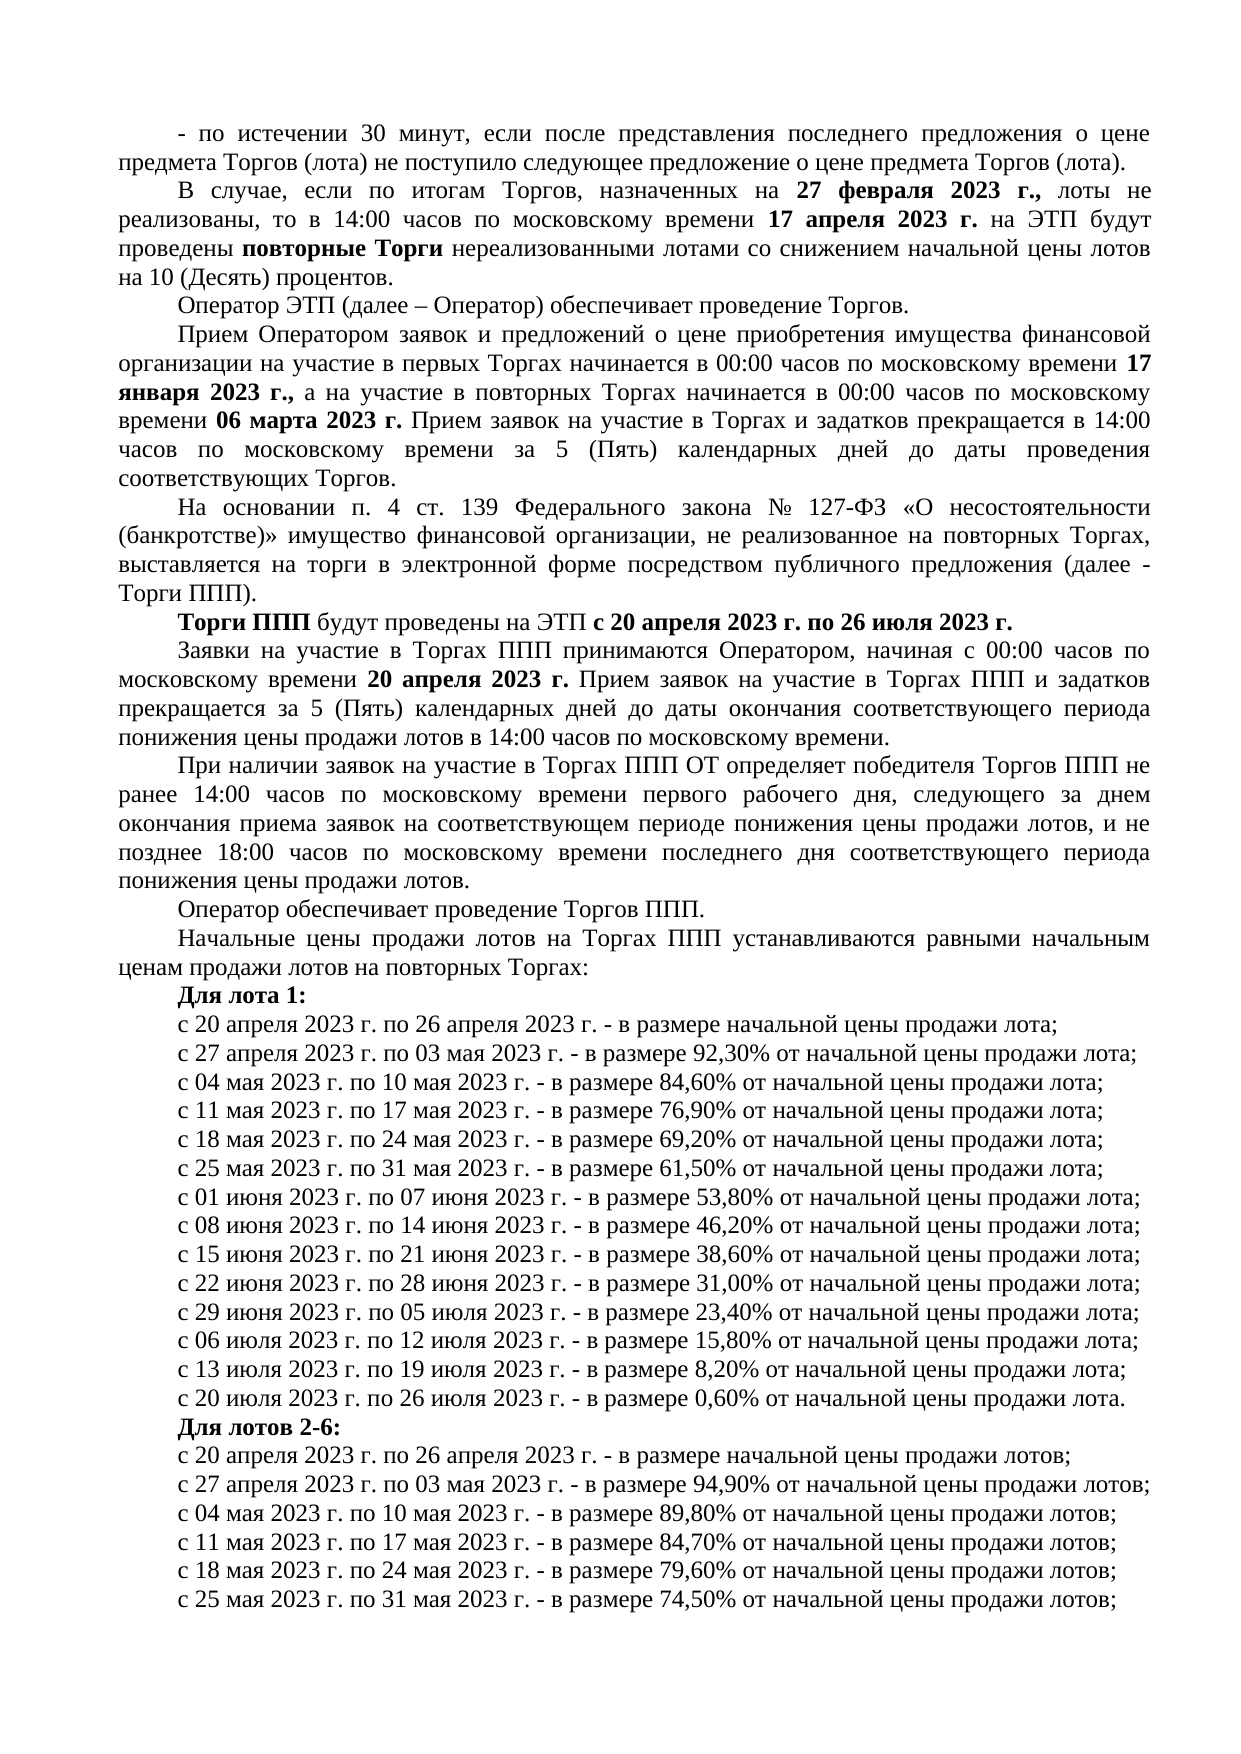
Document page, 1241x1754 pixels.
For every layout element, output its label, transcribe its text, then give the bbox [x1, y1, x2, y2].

text с 11 мая 2023 г. по 17 мая 2023 г. - в размере 84,70% от начальной цены продажи лотов; [118, 1527, 1151, 1556]
text Оператор ЭТП (далее – Оператор) обеспечивает проведение Торгов. [118, 291, 1151, 319]
text с 20 апреля 2023 г. по 26 апреля 2023 г. - в размере начальной цены продажи лотов; [118, 1441, 1151, 1469]
text с 01 июня 2023 г. по 07 июня 2023 г. - в размере 53,80% от начальной цены продажи лота; [118, 1182, 1151, 1211]
text с 04 мая 2023 г. по 10 мая 2023 г. - в размере 84,60% от начальной цены продажи лота; [118, 1067, 1151, 1096]
text В случае, если по итогам Торгов, назначенных на 27 февраля 2023 г., лоты не реализованы, то в 14:00 часов по московскому времени 17 апреля 2023 г. на ЭТП будут проведены повторные Торги нереализованными лотами со снижением начальной цены лотов на 10 (Десять) процентов. [118, 176, 1151, 291]
text При наличии заявок на участие в Торгах ППП ОТ определяет победителя Торгов ППП не ранее 14:00 часов по московскому времени первого рабочего дня, следующего за днем окончания приема заявок на соответствующем периоде понижения цены продажи лотов, и не позднее 18:00 часов по московскому времени последнего дня соответствующего периода понижения цены продажи лотов. [118, 751, 1151, 894]
text с 18 мая 2023 г. по 24 мая 2023 г. - в размере 79,60% от начальной цены продажи лотов; [118, 1556, 1151, 1584]
text с 08 июня 2023 г. по 14 июня 2023 г. - в размере 46,20% от начальной цены продажи лота; [118, 1211, 1151, 1239]
text Оператор обеспечивает проведение Торгов ППП. [118, 894, 1151, 923]
text с 29 июня 2023 г. по 05 июля 2023 г. - в размере 23,40% от начальной цены продажи лота; [118, 1297, 1151, 1326]
text Для лота 1: [118, 981, 1151, 1009]
text с 25 мая 2023 г. по 31 мая 2023 г. - в размере 74,50% от начальной цены продажи лотов; [118, 1584, 1151, 1613]
text Заявки на участие в Торгах ППП принимаются Оператором, начиная с 00:00 часов по московскому времени 20 апреля 2023 г. Прием заявок на участие в Торгах ППП и задатков прекращается за 5 (Пять) календарных дней до даты окончания соответствующего периода понижения цены продажи лотов в 14:00 часов по московскому времени. [118, 636, 1151, 751]
text Начальные цены продажи лотов на Торгах ППП устанавливаются равными начальным ценам продажи лотов на повторных Торгах: [118, 923, 1151, 981]
text На основании п. 4 ст. 139 Федерального закона № 127-ФЗ «О несостоятельности (банкротстве)» имущество финансовой организации, не реализованное на повторных Торгах, выставляется на торги в электронной форме посредством публичного предложения (далее - Торги ППП). [118, 492, 1151, 607]
text с 25 мая 2023 г. по 31 мая 2023 г. - в размере 61,50% от начальной цены продажи лота; [118, 1153, 1151, 1182]
text с 13 июля 2023 г. по 19 июля 2023 г. - в размере 8,20% от начальной цены продажи лота; [118, 1354, 1151, 1383]
text с 15 июня 2023 г. по 21 июня 2023 г. - в размере 38,60% от начальной цены продажи лота; [118, 1239, 1151, 1268]
text Прием Оператором заявок и предложений о цене приобретения имущества финансовой организации на участие в первых Торгах начинается в 00:00 часов по московскому времени 17 января 2023 г., а на участие в повторных Торгах начинается в 00:00 часов по московскому времени 06 марта 2023 г. Прием заявок на участие в Торгах и задатков прекращается в 14:00 часов по московскому времени за 5 (Пять) календарных дней до даты проведения соответствующих Торгов. [118, 319, 1151, 492]
text с 27 апреля 2023 г. по 03 мая 2023 г. - в размере 92,30% от начальной цены продажи лота; [118, 1038, 1151, 1067]
text с 04 мая 2023 г. по 10 мая 2023 г. - в размере 89,80% от начальной цены продажи лотов; [118, 1498, 1151, 1527]
text с 22 июня 2023 г. по 28 июня 2023 г. - в размере 31,00% от начальной цены продажи лота; [118, 1268, 1151, 1297]
text Для лотов 2-6: [118, 1412, 1151, 1441]
text Торги ППП будут проведены на ЭТП с 20 апреля 2023 г. по 26 июля 2023 г. [118, 607, 311, 636]
text с 20 июля 2023 г. по 26 июля 2023 г. - в размере 0,60% от начальной цены продажи лота. [118, 1383, 1151, 1412]
text с 20 апреля 2023 г. по 26 апреля 2023 г. - в размере начальной цены продажи лота; [118, 1009, 1151, 1038]
text с 11 мая 2023 г. по 17 мая 2023 г. - в размере 76,90% от начальной цены продажи лота; [118, 1096, 1151, 1124]
text - по истечении 30 минут, если после представления последнего предложения о цене предмета Торгов (лота) не поступило следующее предложение о цене предмета Торгов (лота). [118, 118, 1151, 176]
text Торги ППП будут проведены на ЭТП с 20 апреля 2023 г. по 26 июля 2023 г. [593, 607, 1151, 636]
text с 18 мая 2023 г. по 24 мая 2023 г. - в размере 69,20% от начальной цены продажи лота; [118, 1124, 1151, 1153]
text с 27 апреля 2023 г. по 03 мая 2023 г. - в размере 94,90% от начальной цены продажи лотов; [118, 1469, 1151, 1498]
text с 06 июля 2023 г. по 12 июля 2023 г. - в размере 15,80% от начальной цены продажи лота; [118, 1326, 1151, 1354]
